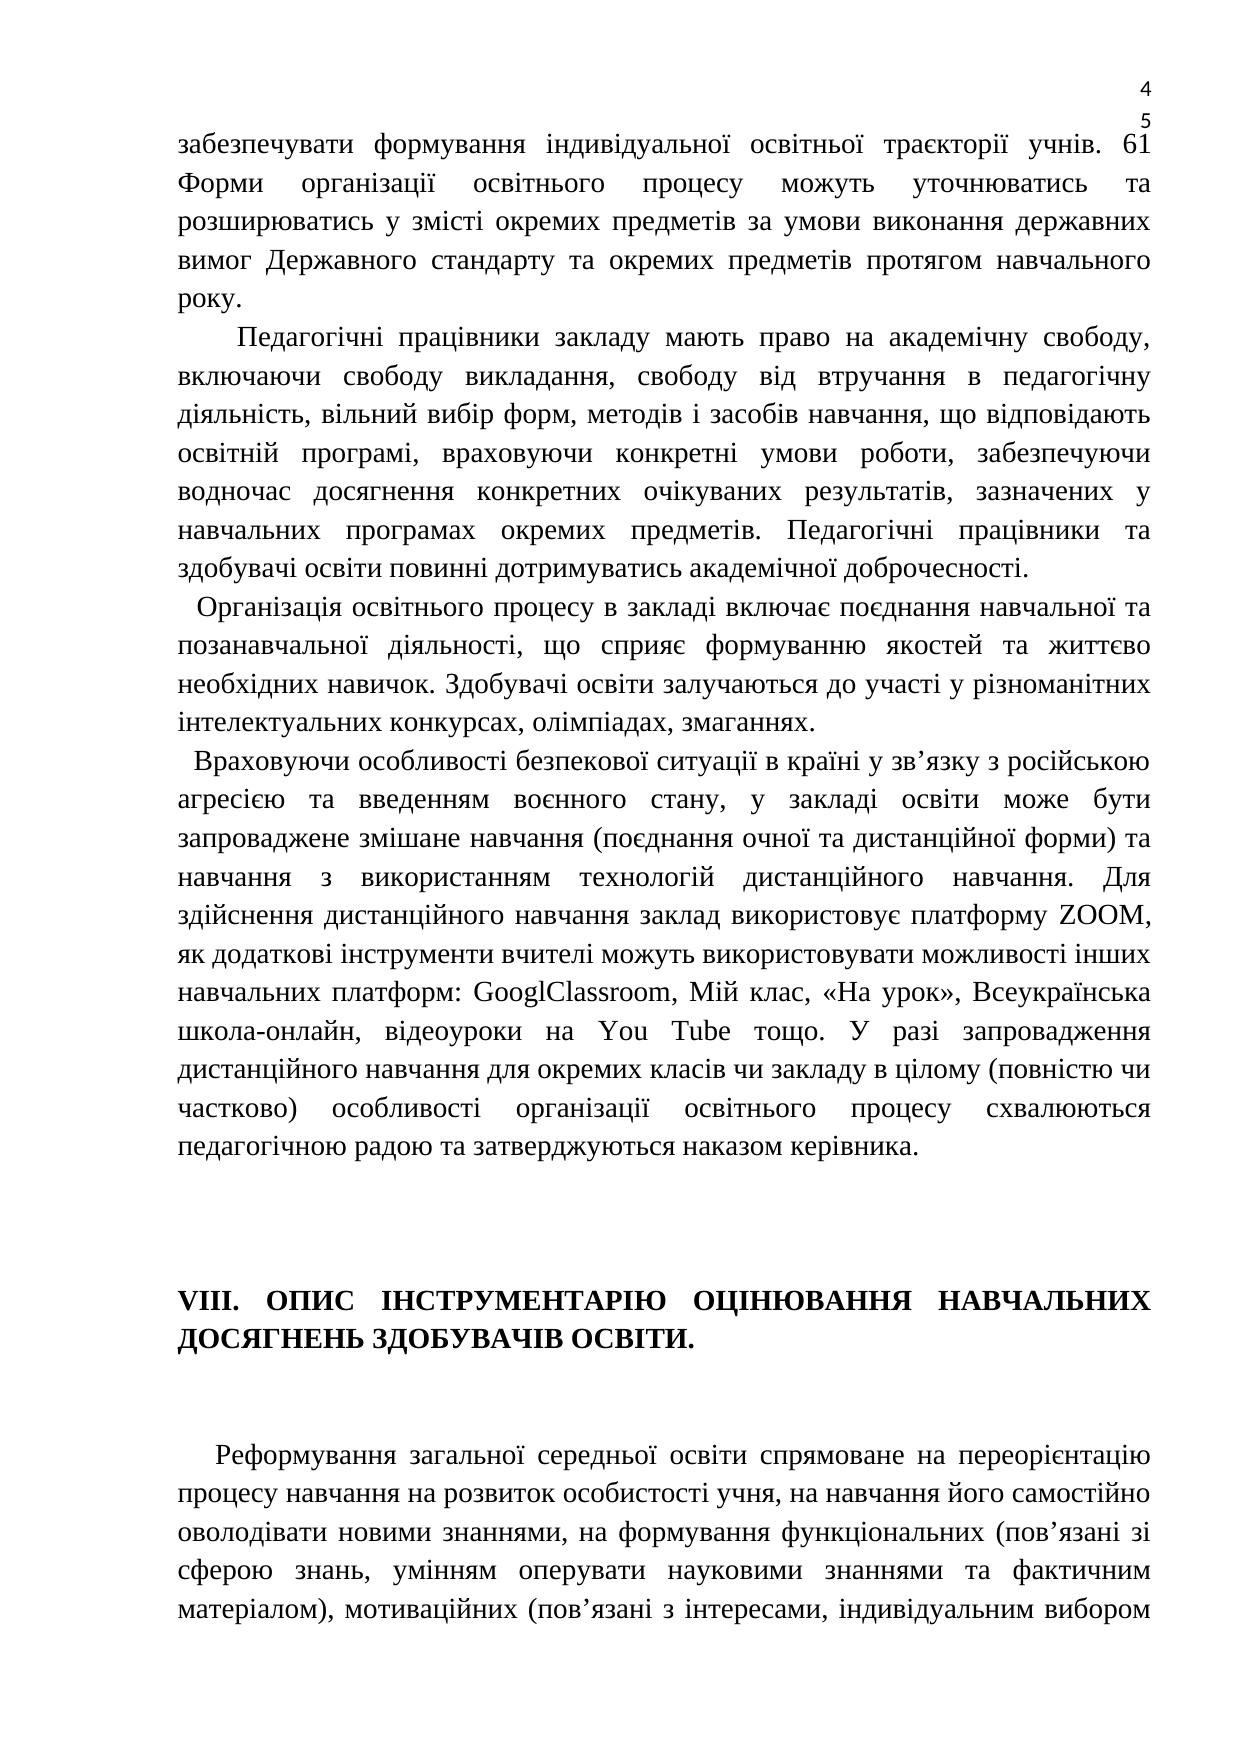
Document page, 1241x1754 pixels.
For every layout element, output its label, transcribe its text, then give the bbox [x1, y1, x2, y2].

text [177, 126, 1152, 314]
text Враховуючи особливості безпекової ситуації в країні у зв’язку з російською агресією та введенням воєнного стану, у закладі освіти може бути запроваджене змішане навчання (поєднання очної та дистанційної форми) та навчання з використанням технологій дистанційного навчання. Для здійснення дистанційного навчання заклад використовує платформу ZOOM, як додаткові інструменти вчителі можуть використовувати можливості інших навчальних платформ: GooglClassroom, Мій клас, «На урок», Всеукраїнська школа-онлайн, відеоуроки на You Tube тощо. У разі запровадження дистанційного навчання для окремих класів чи закладу в цілому (повністю чи частково) особливості організації освітнього процесу схвалюються педагогічною радою та затверджуються наказом керівника. [177, 743, 1152, 1162]
text Педагогічні працівники закладу мають право на академічну свободу, включаючи свободу викладання, свободу від втручання в педагогічну діяльність, вільний вибір форм, методів і засобів навчання, що відповідають освітній програмі, враховуючи конкретні умови роботи, забезпечуючи водночас досягнення конкретних очікуваних результатів, зазначених у навчальних програмах окремих предметів. Педагогічні працівники та здобувачі освіти повинні дотримуватись академічної доброчесності. [177, 319, 1152, 584]
text Організація освітнього процесу в закладі включає поєднання навчальної та позанавчальної діяльності, що сприяє формуванню якостей та життєво необхідних навичок. Здобувачі освіти залучаються до участі у різноманітних інтелектуальних конкурсах, олімпіадах, змаганнях. [177, 589, 1152, 738]
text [177, 1437, 1152, 1624]
text VІІІ. ОПИС ІНСТРУМЕНТАРІЮ ОЦІНЮВАННЯ НАВЧАЛЬНИХ ДОСЯГНЕНЬ ЗДОБУВАЧІВ ОСВІТИ. [177, 1283, 1152, 1355]
